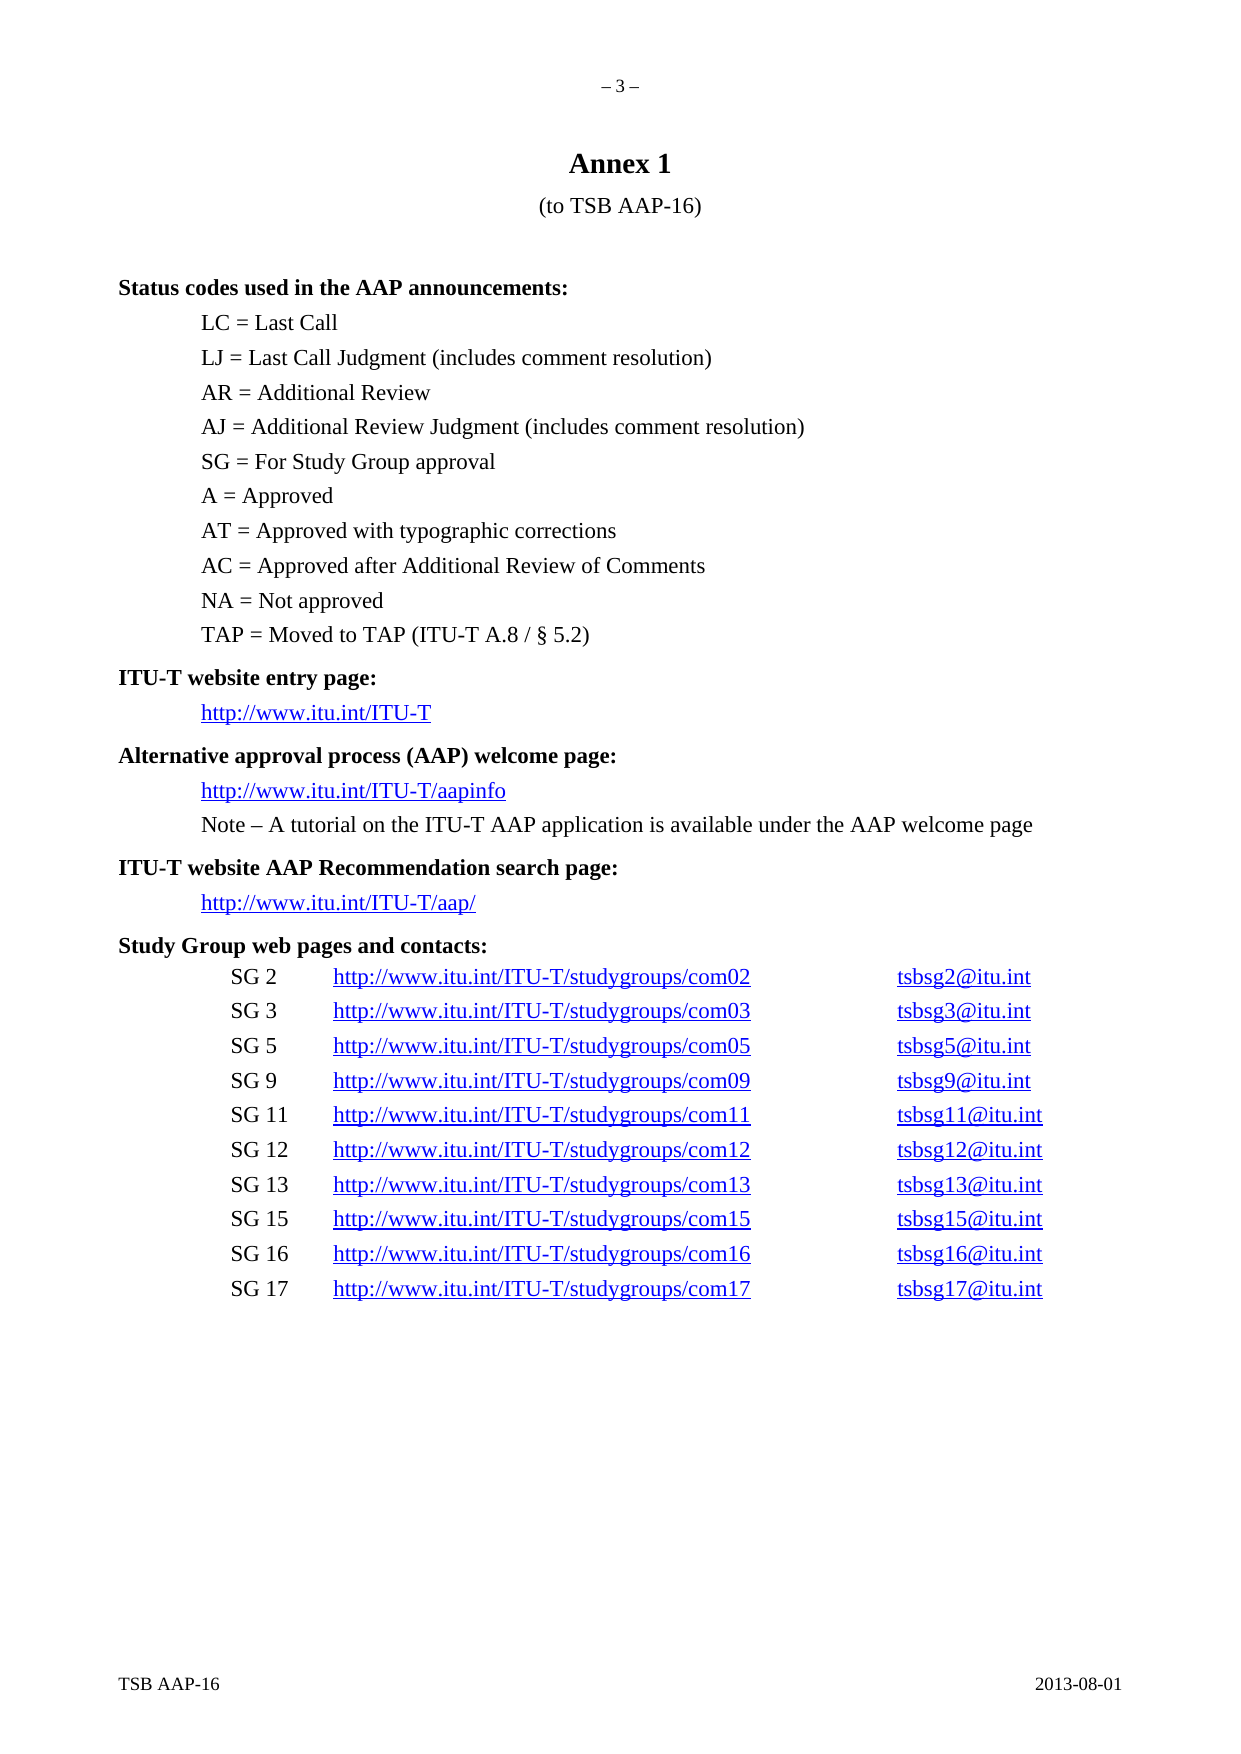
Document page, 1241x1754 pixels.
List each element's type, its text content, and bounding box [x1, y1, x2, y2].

table_header http://www.itu.int/ITU-T/studygroups/com02 [322, 959, 886, 993]
subtitle ITU-T website entry page: [118, 664, 1122, 691]
table_header tsbsg2@itu.int [886, 959, 1093, 993]
text AT = Approved with typographic corrections [201, 517, 1122, 544]
table_cell SG 15 [219, 1201, 322, 1236]
table_cell tsbsg15@itu.int [886, 1201, 1093, 1236]
subtitle ITU-T website AAP Recommendation search page: [118, 854, 1122, 881]
table_cell tsbsg5@itu.int [886, 1028, 1093, 1063]
text NA = Not approved [201, 587, 1122, 613]
text SG = For Study Group approval [201, 448, 1122, 474]
text LJ = Last Call Judgment (includes comment resolution) [201, 344, 1122, 370]
subtitle Alternative approval process (AAP) welcome page: [118, 742, 1122, 768]
text AC = Approved after Additional Review of Comments [201, 552, 1122, 578]
table_cell http://www.itu.int/ITU-T/studygroups/com17 [322, 1271, 886, 1305]
table_cell tsbsg17@itu.int [886, 1271, 1093, 1305]
table_cell http://www.itu.int/ITU-T/studygroups/com05 [322, 1028, 886, 1063]
table_cell SG 16 [219, 1236, 322, 1271]
text AR = Additional Review [201, 378, 1122, 405]
table_cell http://www.itu.int/ITU-T/studygroups/com16 [322, 1236, 886, 1271]
text http://www.itu.int/ITU-T/aap/ [201, 889, 1122, 916]
table_cell http://www.itu.int/ITU-T/studygroups/com12 [322, 1132, 886, 1167]
table_cell SG 12 [219, 1132, 322, 1167]
subtitle Study Group web pages and contacts: [118, 932, 1122, 958]
table_header SG 2 [219, 959, 322, 993]
table_cell tsbsg16@itu.int [886, 1236, 1093, 1271]
text LC = Last Call [201, 309, 1122, 336]
subtitle Status codes used in the AAP announcements: [118, 274, 1122, 301]
table_cell SG 9 [219, 1063, 322, 1097]
table_cell SG 17 [219, 1271, 322, 1305]
table_cell http://www.itu.int/ITU-T/studygroups/com03 [322, 993, 886, 1028]
table_cell tsbsg3@itu.int [886, 993, 1093, 1028]
table_cell http://www.itu.int/ITU-T/studygroups/com13 [322, 1167, 886, 1201]
title Annex 1 [118, 147, 1122, 180]
table_cell tsbsg11@itu.int [886, 1097, 1093, 1132]
table_cell http://www.itu.int/ITU-T/studygroups/com15 [322, 1201, 886, 1236]
table_cell tsbsg9@itu.int [886, 1063, 1093, 1097]
text http://www.itu.int/ITU-T [201, 699, 1122, 725]
table_cell SG 11 [219, 1097, 322, 1132]
text TAP = Moved to TAP (ITU-T A.8 / § 5.2) [201, 621, 1122, 648]
table_cell SG 13 [219, 1167, 322, 1201]
text (to TSB AAP-16) [118, 193, 1122, 219]
table_cell http://www.itu.int/ITU-T/studygroups/com09 [322, 1063, 886, 1097]
table_cell tsbsg12@itu.int [886, 1132, 1093, 1167]
table_cell SG 3 [219, 993, 322, 1028]
table_cell tsbsg13@itu.int [886, 1167, 1093, 1201]
text A = Approved [201, 483, 1122, 509]
text Note – A tutorial on the ITU-T AAP application is available under the AAP welcome page [201, 811, 1122, 838]
table_cell http://www.itu.int/ITU-T/studygroups/com11 [322, 1097, 886, 1132]
table_cell SG 5 [219, 1028, 322, 1063]
text http://www.itu.int/ITU-T/aapinfo [201, 777, 1122, 803]
text AJ = Additional Review Judgment (includes comment resolution) [201, 413, 1122, 439]
